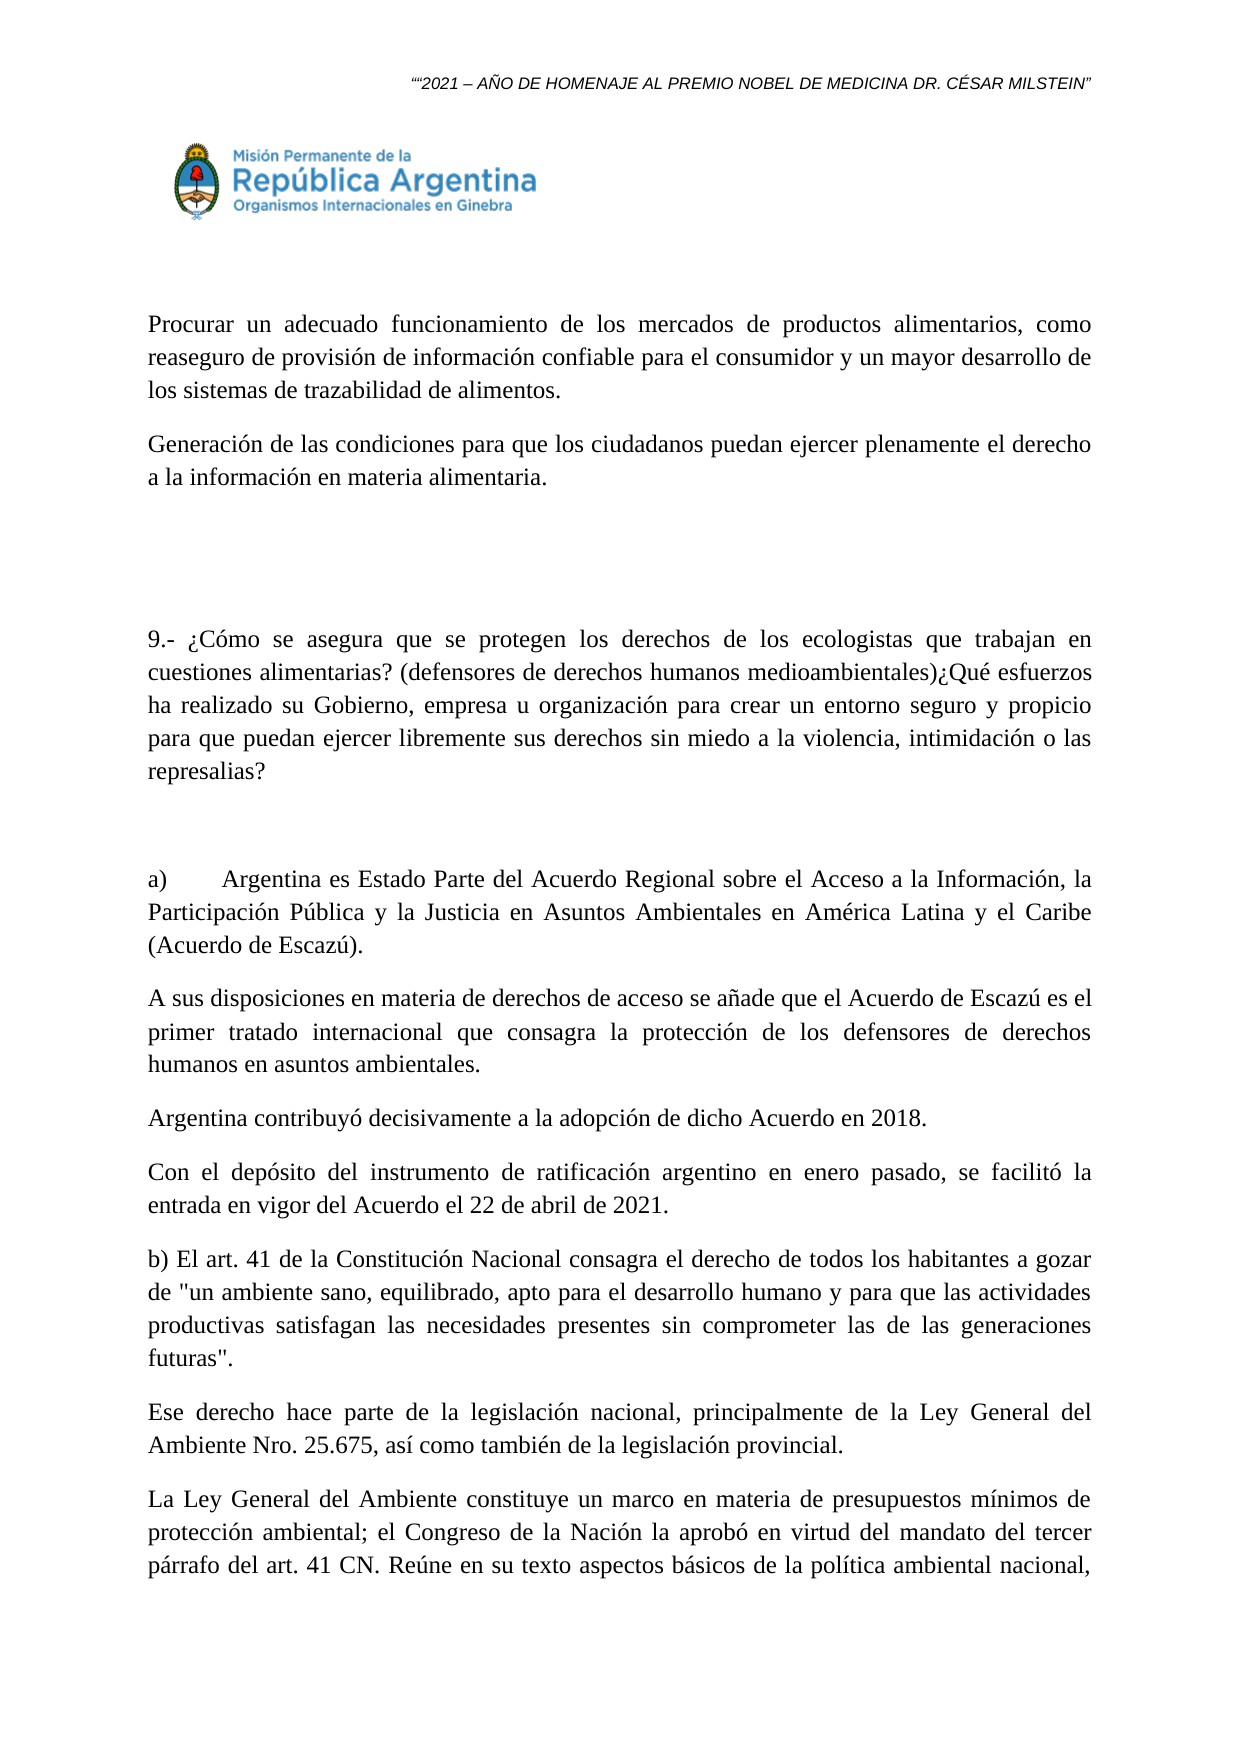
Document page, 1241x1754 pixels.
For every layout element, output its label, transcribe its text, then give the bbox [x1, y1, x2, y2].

text 9.- ¿Cómo se asegura que se protegen los derechos de los ecologistas que trabajan en cuestiones alimentarias? (defensores de derechos humanos medioambientales)¿Qué esfuerzos ha realizado su Gobierno, empresa u organización para crear un entorno seguro y propicio para que puedan ejercer libremente sus derechos sin miedo a la violencia, intimidación o las represalias? [148, 624, 1093, 785]
text a) Argentina es Estado Parte del Acuerdo Regional sobre el Acceso a la Información, la Participación Pública y la Justicia en Asuntos Ambientales en América Latina y el Caribe (Acuerdo de Escazú). [148, 864, 1093, 958]
text A sus disposiciones en materia de derechos de acceso se añade que el Acuerdo de Escazú es el primer tratado internacional que consagra la protección de los defensores de derechos humanos en asuntos ambientales. [148, 983, 1093, 1078]
text b) El art. 41 de la Constitución Nacional consagra el derecho de todos los habitantes a gozar de "un ambiente sano, equilibrado, apto para el desarrollo humano y para que las actividades productivas satisfagan las necesidades presentes sin comprometer las de las generaciones futuras". [148, 1244, 1093, 1372]
text Argentina contribuyó decisivamente a la adopción de dicho Acuerdo en 2018. [148, 1103, 1093, 1132]
text Ese derecho hace parte de la legislación nacional, principalmente de la Ley General del Ambiente Nro. 25.675, así como también de la legislación provincial. [148, 1397, 1093, 1459]
text Generación de las condiciones para que los ciudadanos puedan ejercer plenamente el derecho a la información en materia alimentaria. [148, 429, 1093, 491]
text Procurar un adecuado funcionamiento de los mercados de productos alimentarios, como reaseguro de provisión de información confiable para el consumidor y un mayor desarrollo de los sistemas de trazabilidad de alimentos. [148, 309, 1093, 404]
picture [147, 116, 565, 247]
text Con el depósito del instrumento de ratificación argentino en enero pasado, se facilitó la entrada en vigor del Acuerdo el 22 de abril de 2021. [148, 1157, 1093, 1219]
